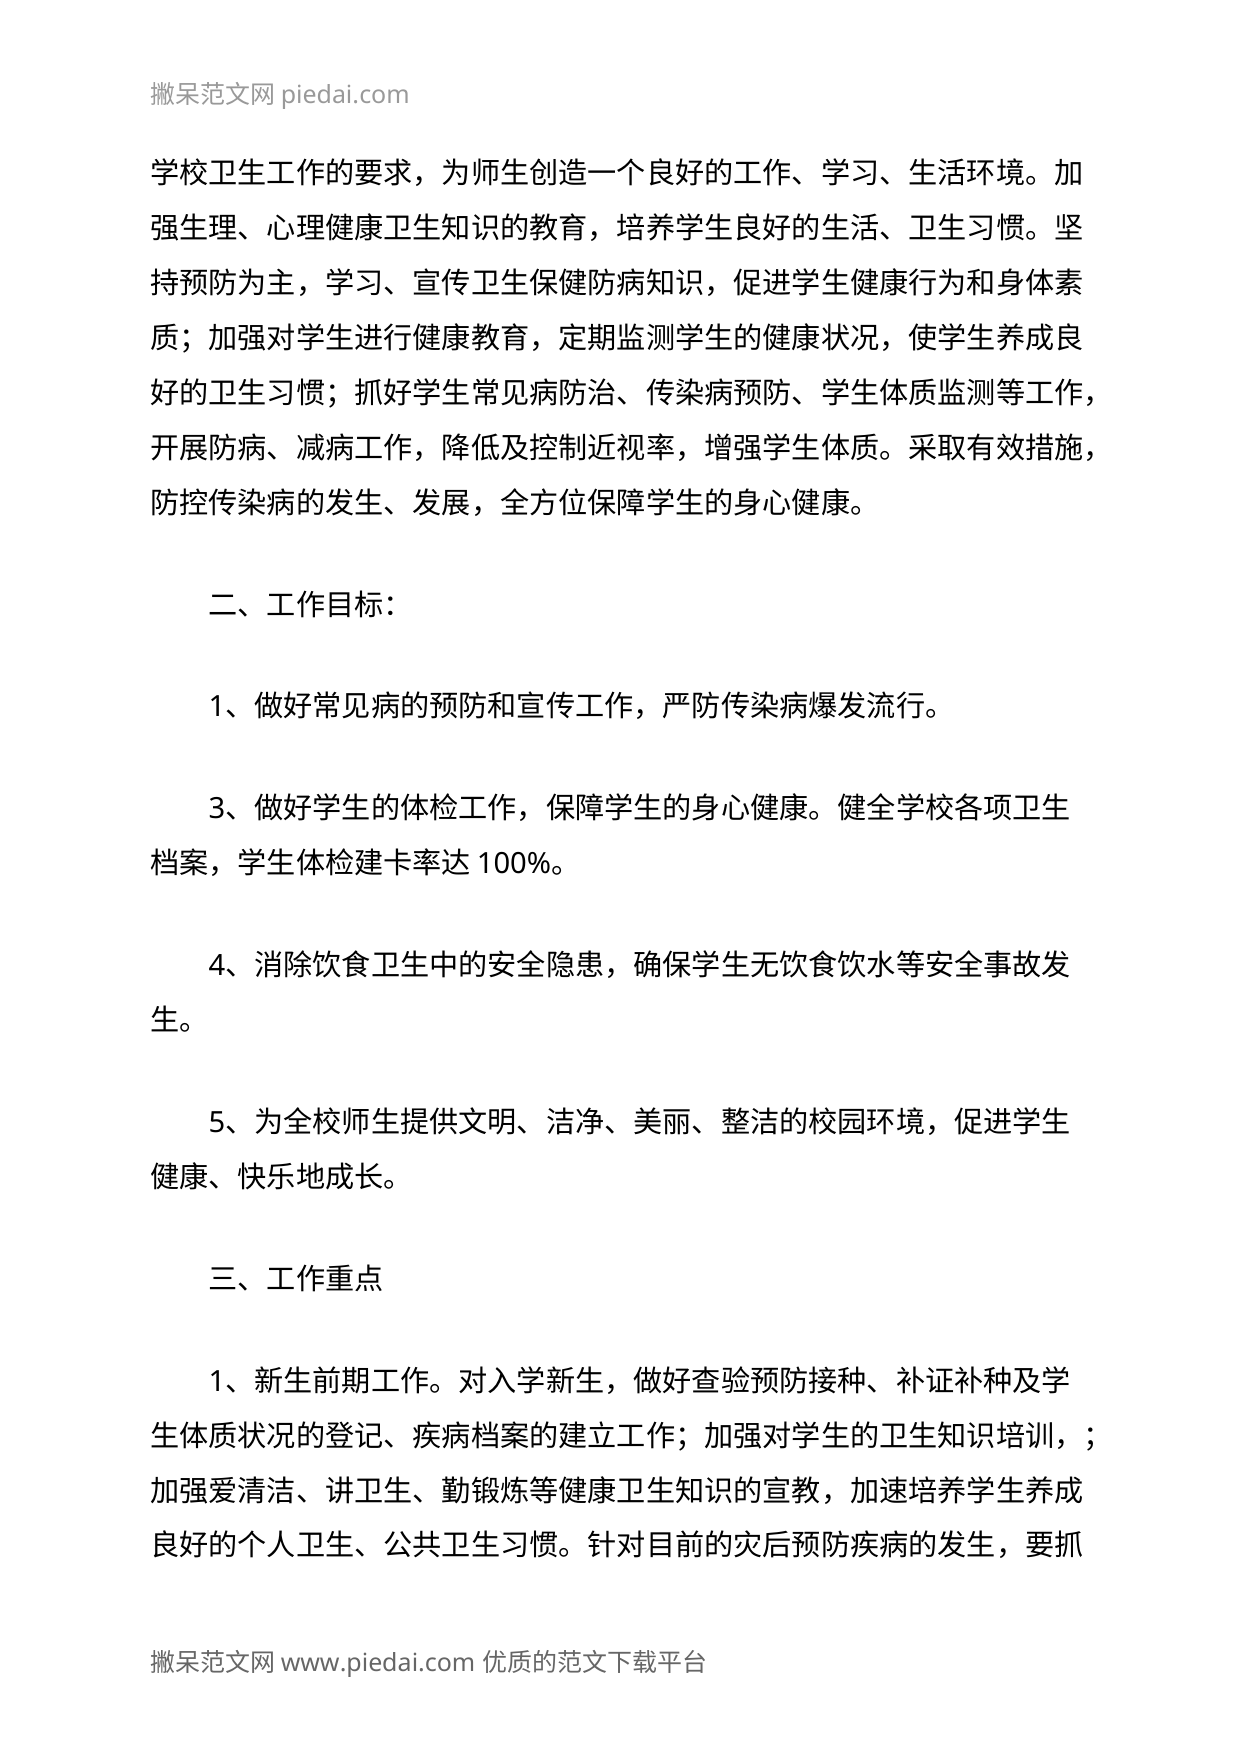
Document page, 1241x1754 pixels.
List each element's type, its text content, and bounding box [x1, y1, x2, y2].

text 3、做好学生的体检工作，保障学生的身心健康。健全学校各项卫生档案，学生体检建卡率达100%。 [150, 785, 1090, 882]
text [150, 1357, 1090, 1564]
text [150, 150, 1090, 522]
text 4、消除饮食卫生中的安全隐患，确保学生无饮食饮水等安全事故发生。 [150, 942, 1090, 1039]
text 二、工作目标： [150, 581, 1090, 623]
text 1、做好常见病的预防和宣传工作，严防传染病爆发流行。 [150, 683, 1090, 725]
text 5、为全校师生提供文明、洁净、美丽、整洁的校园环境，促进学生健康、快乐地成长。 [150, 1099, 1090, 1196]
text 三、工作重点 [150, 1255, 1090, 1298]
